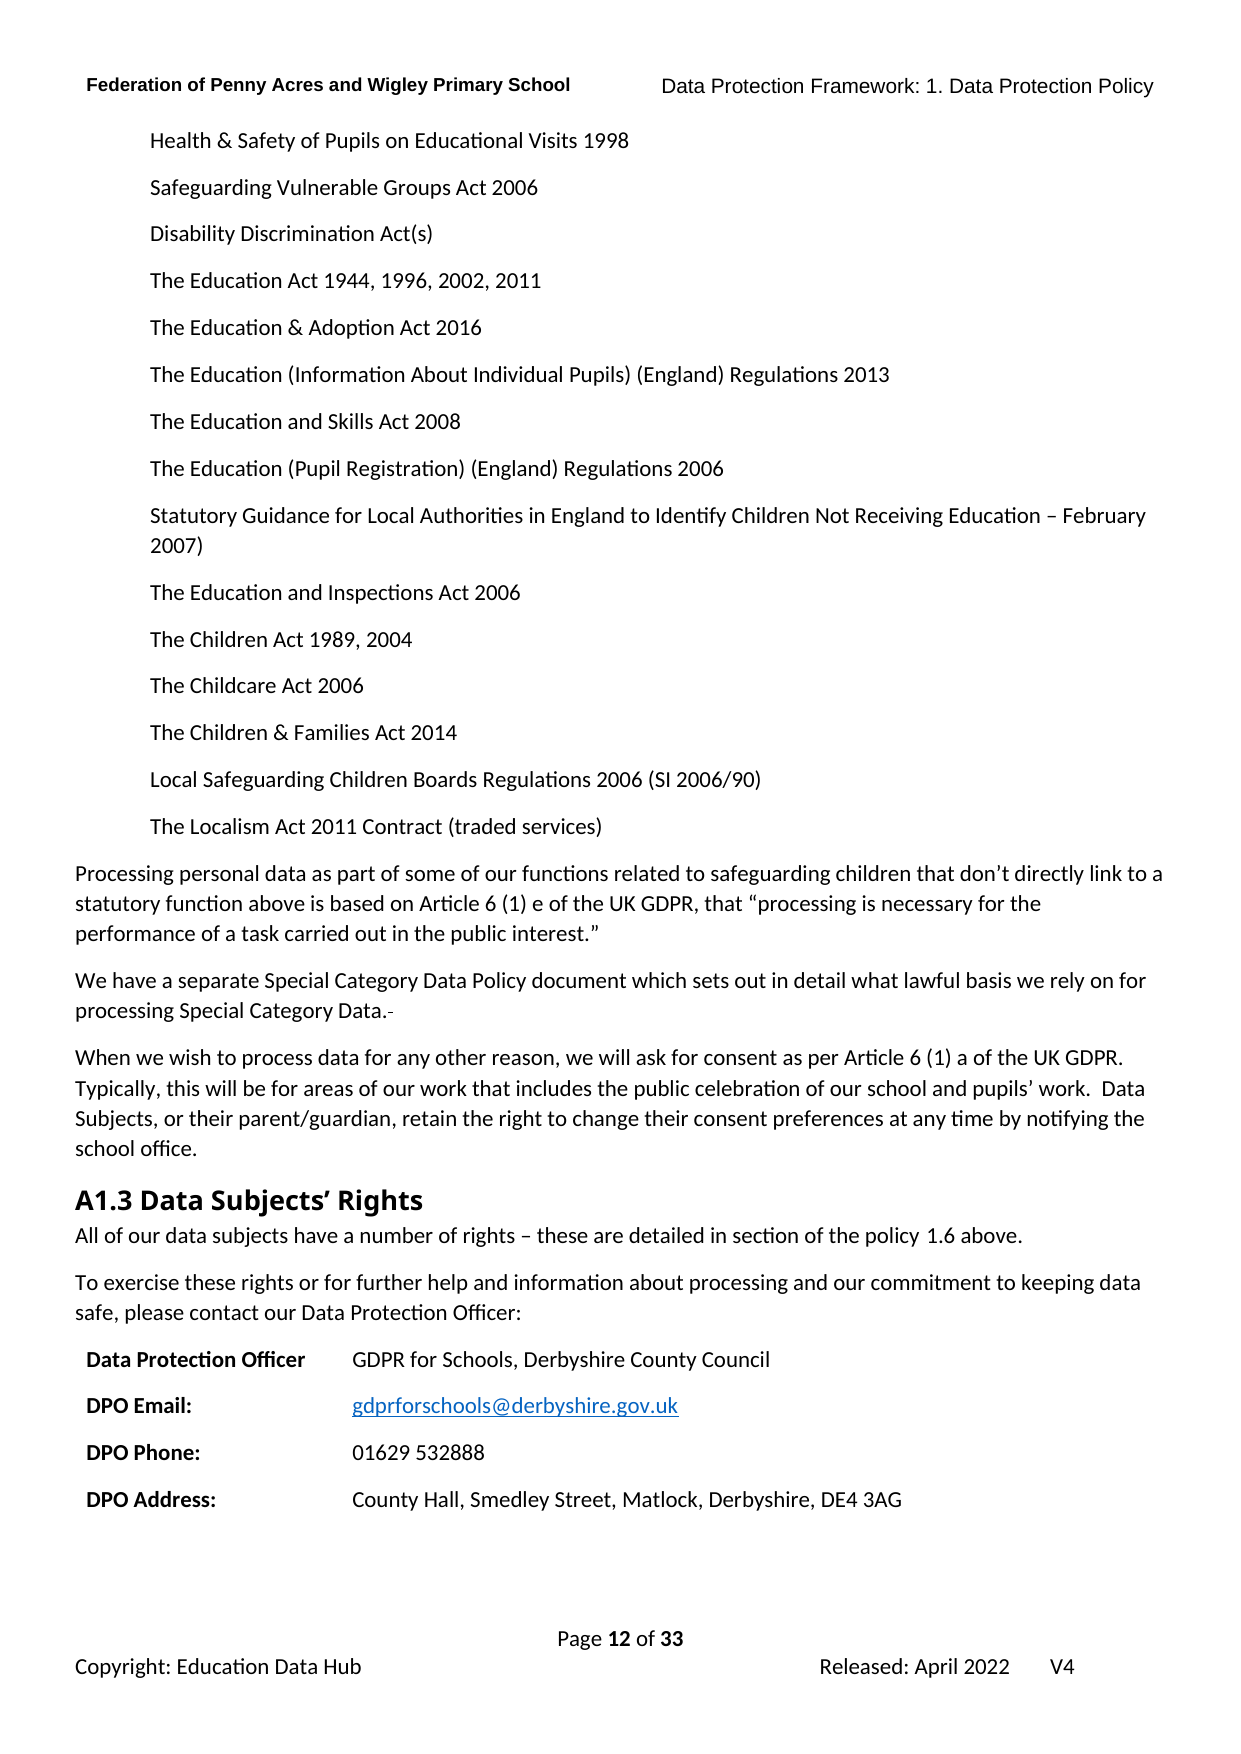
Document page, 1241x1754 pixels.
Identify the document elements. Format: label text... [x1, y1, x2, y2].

text We have a separate Special Category Data Policy document which sets out in detail what lawful basis we rely on for processing Special Category Data. [75, 966, 1165, 1024]
text The Children & Families Act 2014 [150, 718, 1165, 746]
text The Education (Pupil Registration) (England) Regulations 2006 [150, 454, 1165, 482]
text Processing personal data as part of some of our functions related to safeguarding children that don’t directly link to a statutory function above is based on Article 6 (1) e of the UK GDPR, that “processing is necessary for the performance of a task carried out in the public interest.” [75, 859, 1165, 947]
text The Childcare Act 2006 [150, 672, 1165, 699]
text The Education (Information About Individual Pupils) (England) Regulations 2013 [150, 360, 1165, 388]
table_header GDPR for Schools, Derbyshire County Council [341, 1345, 1153, 1391]
text Health & Safety of Pupils on Educational Visits 1998 [150, 126, 1165, 154]
text Local Safeguarding Children Boards Regulations 2006 (SI 2006/90) [150, 765, 1165, 793]
subtitle A1.3 Data Subjects’ Rights [75, 1181, 1165, 1218]
text The Education & Adoption Act 2016 [150, 313, 1165, 341]
text The Education and Skills Act 2008 [150, 407, 1165, 435]
table_cell DPO Address: [75, 1485, 341, 1532]
text All of our data subjects have a number of rights – these are detailed in section of the policy 1.6 above. [75, 1221, 1165, 1249]
text Safeguarding Vulnerable Groups Act 2006 [150, 173, 1165, 201]
text Disability Discrimination Act(s) [150, 219, 1165, 247]
table_cell DPO Email: [75, 1391, 341, 1438]
table_cell 01629 532888 [341, 1438, 1153, 1485]
text When we wish to process data for any other reason, we will ask for consent as per Article 6 (1) a of the UK GDPR. Typically, this will be for areas of our work that includes the public celebration of our school and pupils’ work. Data Subjects, or their parent/guardian, retain the right to change their consent preferences at any time by notifying the school office. [75, 1043, 1165, 1162]
text To exercise these rights or for further help and information about processing and our commitment to keeping data safe, please contact our Data Protection Officer: [75, 1268, 1165, 1326]
text The Localism Act 2011 Contract (traded services) [150, 812, 1165, 840]
table_cell County Hall, Smedley Street, Matlock, Derbyshire, DE4 3AG [341, 1485, 1153, 1532]
text The Education Act 1944, 1996, 2002, 2011 [150, 266, 1165, 294]
table_cell gdprforschools@derbyshire.gov.uk [341, 1391, 1153, 1438]
text The Children Act 1989, 2004 [150, 625, 1165, 653]
table_header Data Protection Officer [75, 1345, 341, 1391]
text The Education and Inspections Act 2006 [150, 578, 1165, 606]
table_cell DPO Phone: [75, 1438, 341, 1485]
text Statutory Guidance for Local Authorities in England to Identify Children Not Receiving Education – February 2007) [150, 501, 1165, 559]
